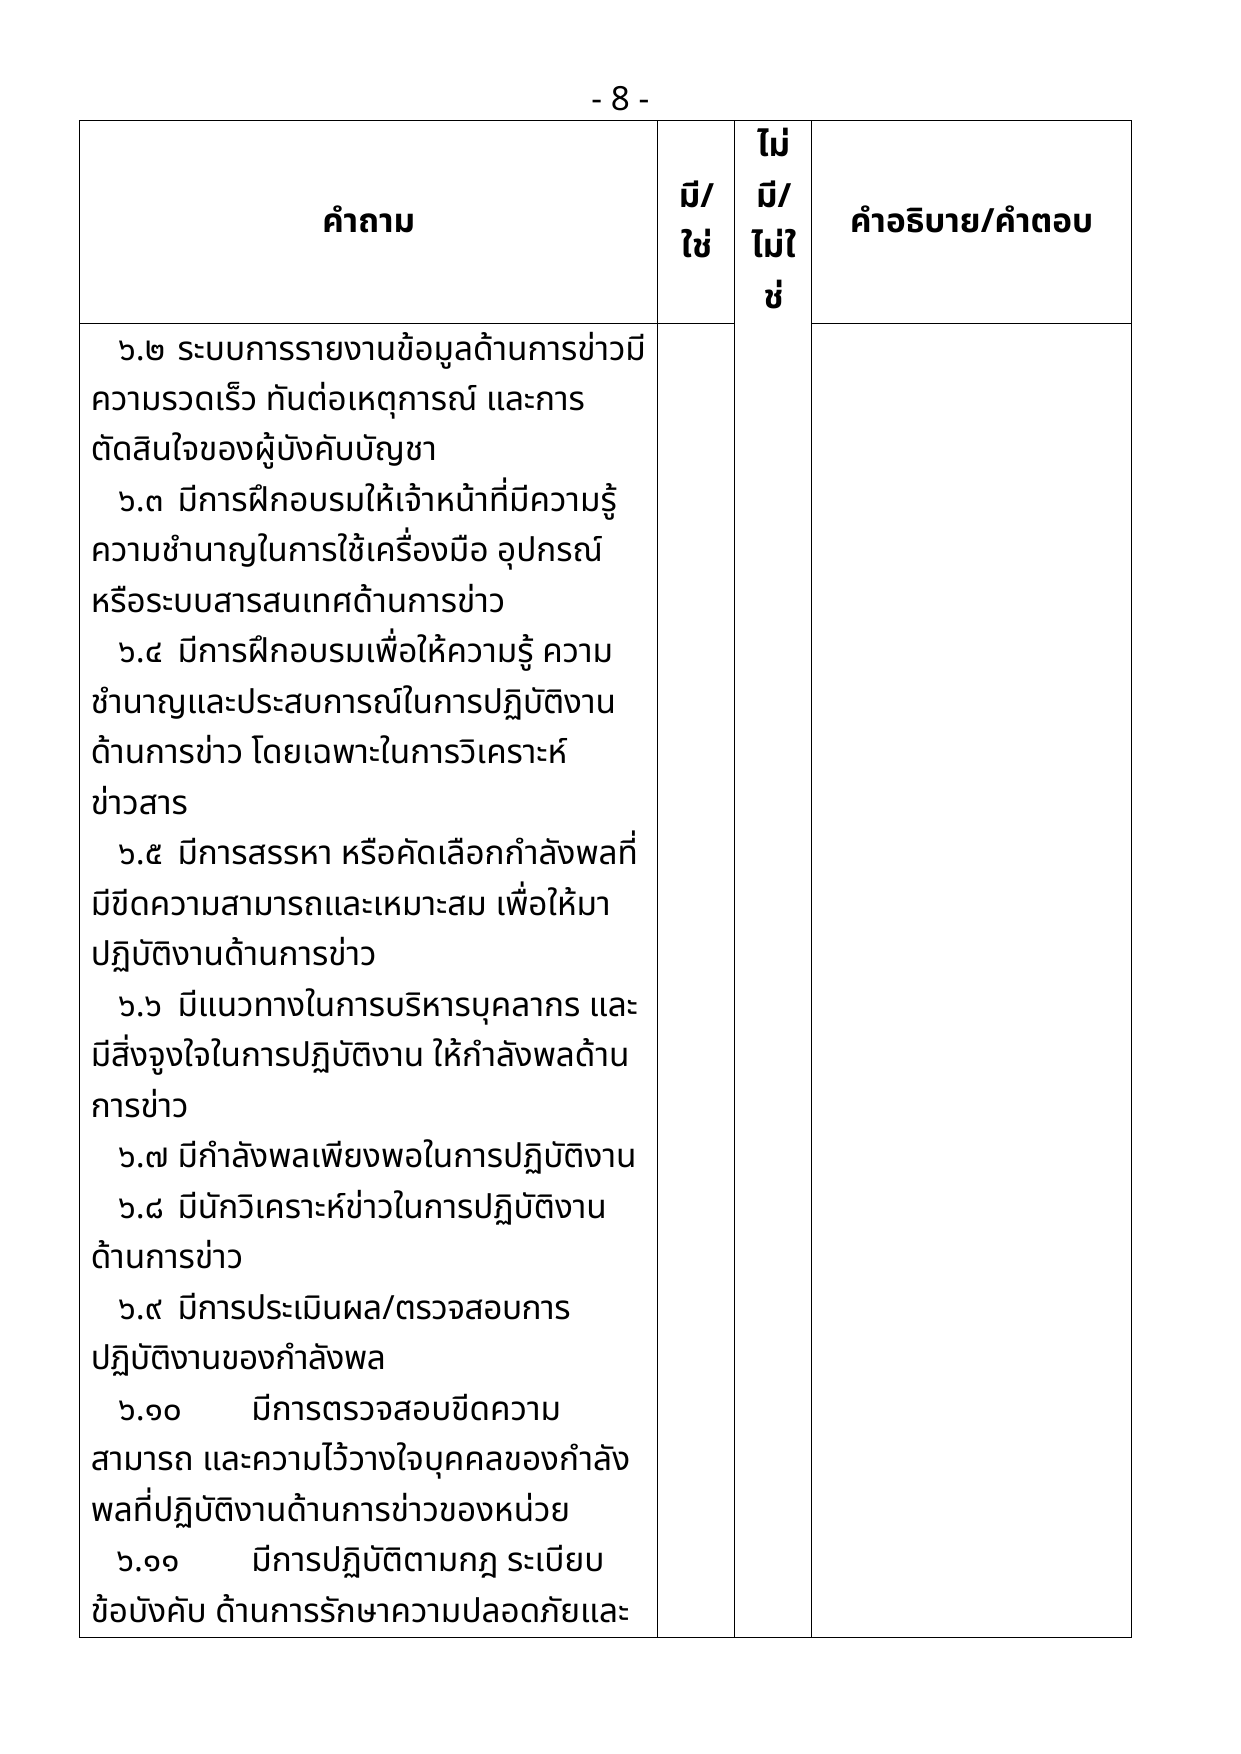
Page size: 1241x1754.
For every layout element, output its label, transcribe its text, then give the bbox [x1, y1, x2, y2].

table_header ไม่มี/ไม่ใช่ [735, 121, 811, 323]
table_header คำถาม [80, 121, 657, 323]
table_cell [735, 324, 811, 1637]
table_header คำอธิบาย/คำตอบ [812, 121, 1131, 323]
table_header มี/ใช่ [658, 121, 734, 323]
